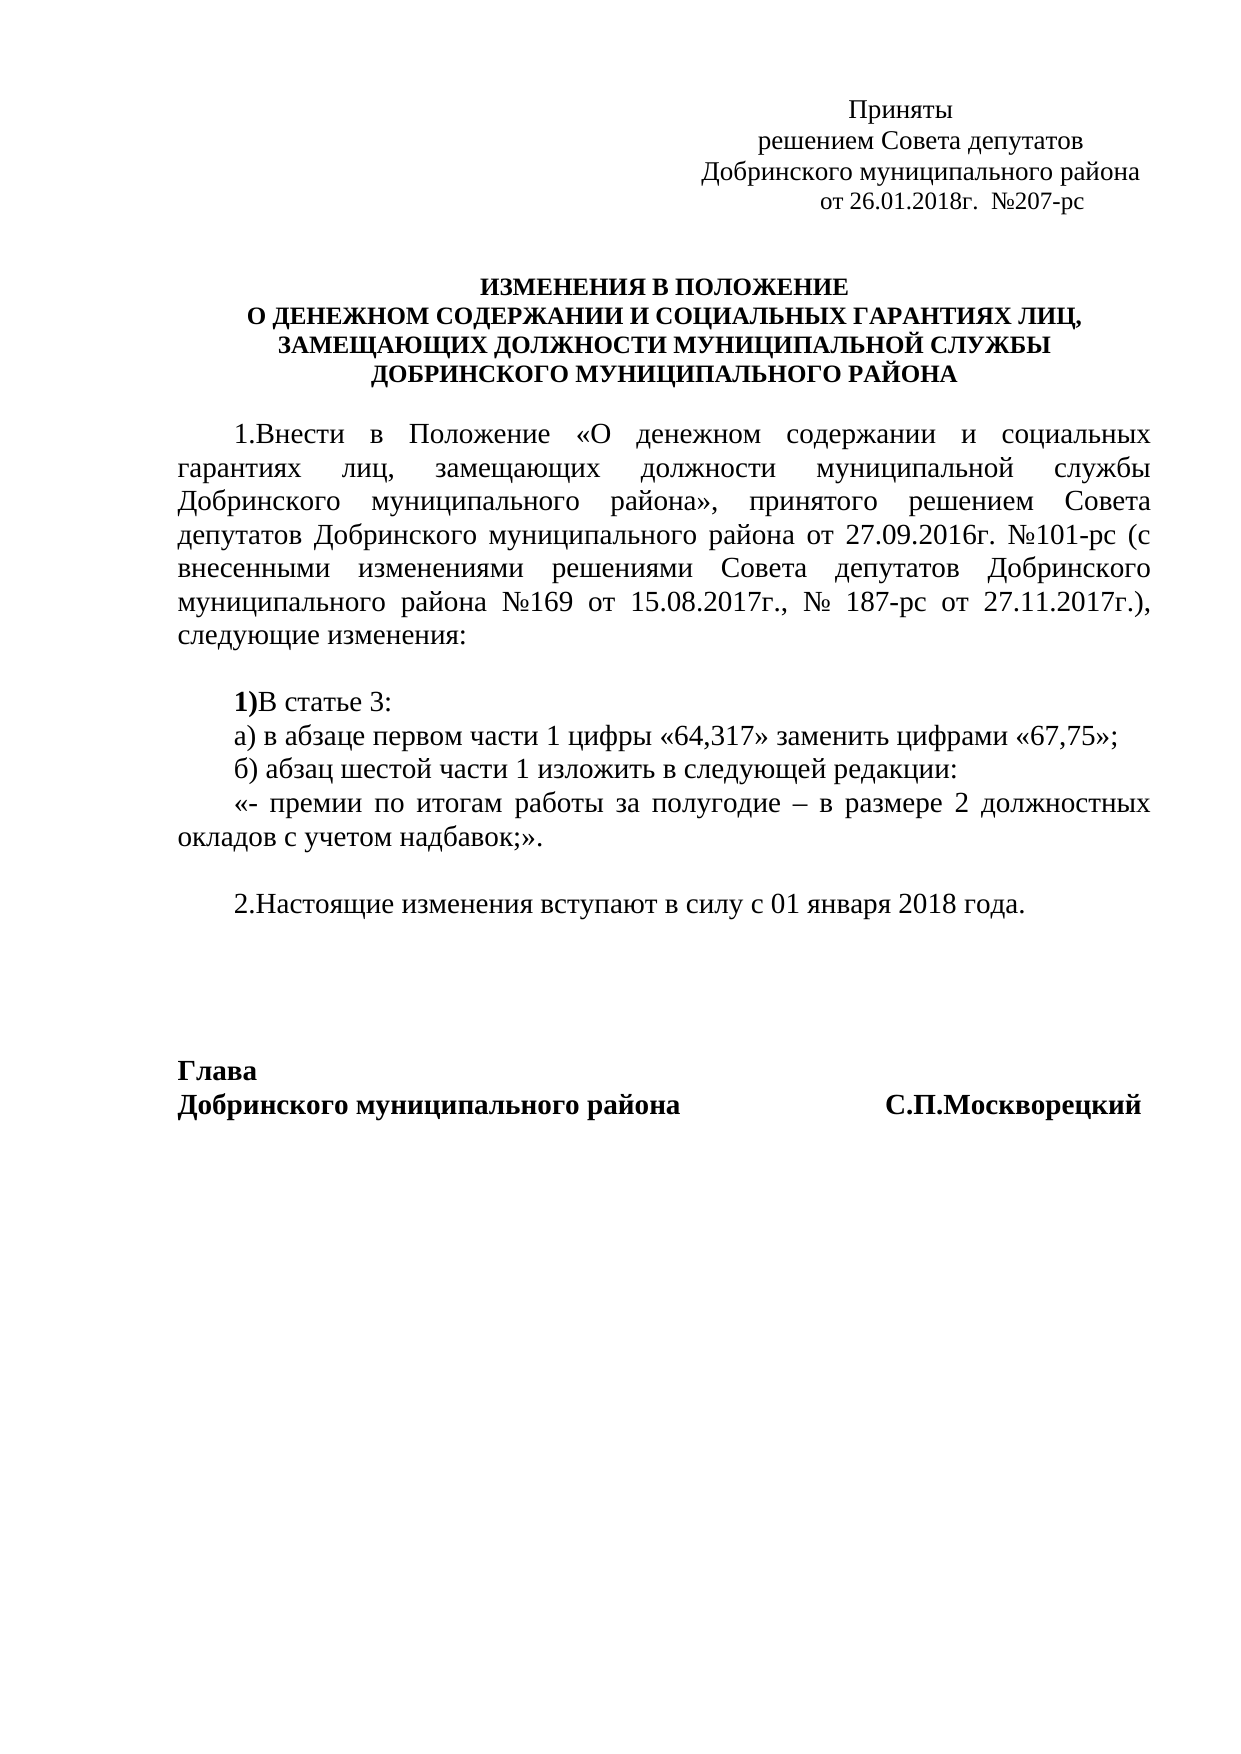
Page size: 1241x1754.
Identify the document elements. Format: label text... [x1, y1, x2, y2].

text Добринского муниципального района [177, 155, 1152, 186]
text О ДЕНЕЖНОМ СОДЕРЖАНИИ И СОЦИАЛЬНЫХ ГАРАНТИЯХ ЛИЦ, [177, 301, 1152, 330]
text 2.Настоящие изменения вступают в силу с 01 января 2018 года. [177, 886, 1152, 919]
text Глава [177, 1053, 1152, 1087]
text ДОБРИНСКОГО МУНИЦИПАЛЬНОГО РАЙОНА [177, 359, 1152, 387]
text б) абзац шестой части 1 изложить в следующей редакции: [233, 752, 1152, 785]
text Приняты [177, 93, 1152, 124]
text ИЗМЕНЕНИЯ В ПОЛОЖЕНИЕ [177, 272, 1152, 301]
text решением Совета депутатов [177, 124, 1152, 155]
text 1)В статье 3: [177, 684, 1152, 718]
text «- премии по итогам работы за полугодие – в размере 2 должностных окладов с учетом надбавок;». [177, 785, 1152, 852]
text ЗАМЕЩАЮЩИХ ДОЛЖНОСТИ МУНИЦИПАЛЬНОЙ СЛУЖБЫ [177, 330, 1152, 359]
text Добринского муниципального района С.П.Москворецкий [177, 1087, 1152, 1121]
text 1.Внести в Положение «О денежном содержании и социальных гарантиях лиц, замещающих должности муниципальной службы Добринского муниципального района», принятого решением Совета депутатов Добринского муниципального района от 27.09.2016г. №101-рс (с внесенными изменениями решениями Совета депутатов Добринского муниципального района №169 от 15.08.2017г., № 187-рс от 27.11.2017г.), следующие изменения: [177, 416, 1152, 651]
text от 26.01.2018г. №207-рс [177, 186, 1152, 215]
text а) в абзаце первом части 1 цифры «64,317» заменить цифрами «67,75»; [233, 718, 1152, 752]
